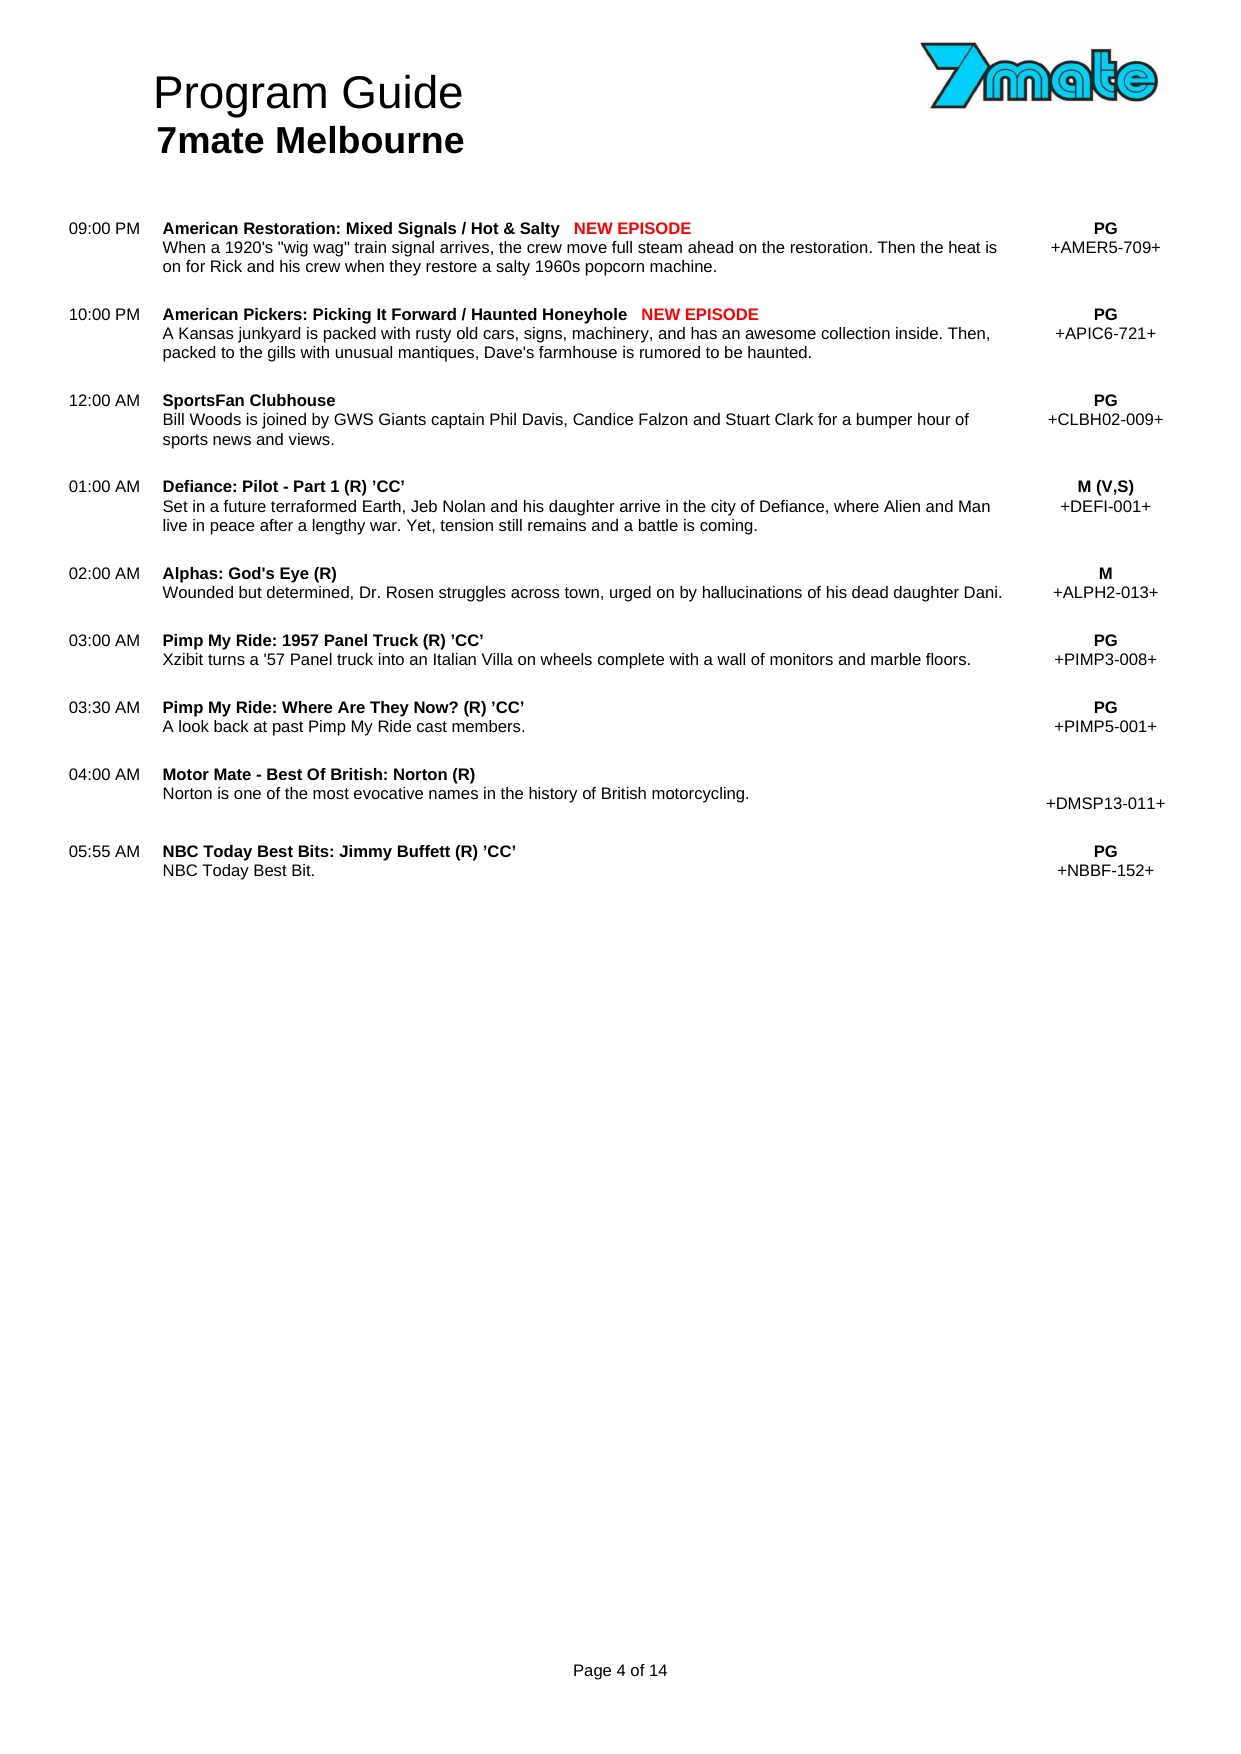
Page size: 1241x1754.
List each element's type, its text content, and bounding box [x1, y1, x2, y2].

picture [920, 41, 1159, 109]
table_header 02:00 AM [51, 564, 151, 602]
table_header 09:00 PM [51, 219, 151, 276]
table_header American Pickers: Picking It Forward / Haunted Honeyhole NEW EPISODE A Kansas junkyard is packed with rusty old cars, signs, machinery, and has an awesome collection inside. Then, packed to the gills with unusual mantiques, Dave's farmhouse is rumored to be haunted. [151, 305, 1022, 362]
table_header 01:00 AM [51, 477, 151, 535]
table_header SportsFan Clubhouse Bill Woods is joined by GWS Giants captain Phil Davis, Candice Falzon and Stuart Clark for a bumper hour of sports news and views. [151, 391, 1022, 448]
table_header PG +APIC6-721+ [1022, 305, 1189, 362]
table_header Defiance: Pilot - Part 1 (R) ’CC’ Set in a future terraformed Earth, Jeb Nolan and his daughter arrive in the city of Defiance, where Alien and Man live in peace after a lengthy war. Yet, tension still remains and a battle is coming. [151, 477, 1022, 535]
table_header Alphas: God's Eye (R) Wounded but determined, Dr. Rosen struggles across town, urged on by hallucinations of his dead daughter Dani. [151, 564, 1022, 602]
table_header 12:00 AM [51, 391, 151, 448]
table_header Motor Mate - Best Of British: Norton (R) Norton is one of the most evocative names in the history of British motorcycling. [151, 765, 1022, 813]
table_header PG +CLBH02-009+ [1022, 391, 1189, 448]
table_header M (V,S) +DEFI-001+ [1022, 477, 1189, 535]
table_header 03:00 AM [51, 631, 151, 669]
table_header PG +AMER5-709+ [1022, 219, 1189, 276]
table_header 03:30 AM [51, 698, 151, 736]
table_header Pimp My Ride: 1957 Panel Truck (R) ’CC’ Xzibit turns a '57 Panel truck into an Italian Villa on wheels complete with a wall of monitors and marble floors. [151, 631, 1022, 669]
table_header Pimp My Ride: Where Are They Now? (R) ’CC’ A look back at past Pimp My Ride cast members. [151, 698, 1022, 736]
table_header 05:55 AM [51, 841, 151, 880]
table_header PG +PIMP5-001+ [1022, 698, 1189, 736]
table_header M +ALPH2-013+ [1022, 564, 1189, 602]
table_header 10:00 PM [51, 305, 151, 362]
table_header 04:00 AM [51, 765, 151, 813]
table_header +DMSP13-011+ [1022, 765, 1189, 813]
table_header NBC Today Best Bits: Jimmy Buffett (R) ’CC’ NBC Today Best Bit. [151, 841, 1022, 880]
table_header PG +NBBF-152+ [1022, 841, 1189, 880]
table_header American Restoration: Mixed Signals / Hot & Salty NEW EPISODE When a 1920's "wig wag" train signal arrives, the crew move full steam ahead on the restoration. Then the heat is on for Rick and his crew when they restore a salty 1960s popcorn machine. [151, 219, 1022, 276]
table_header PG +PIMP3-008+ [1022, 631, 1189, 669]
